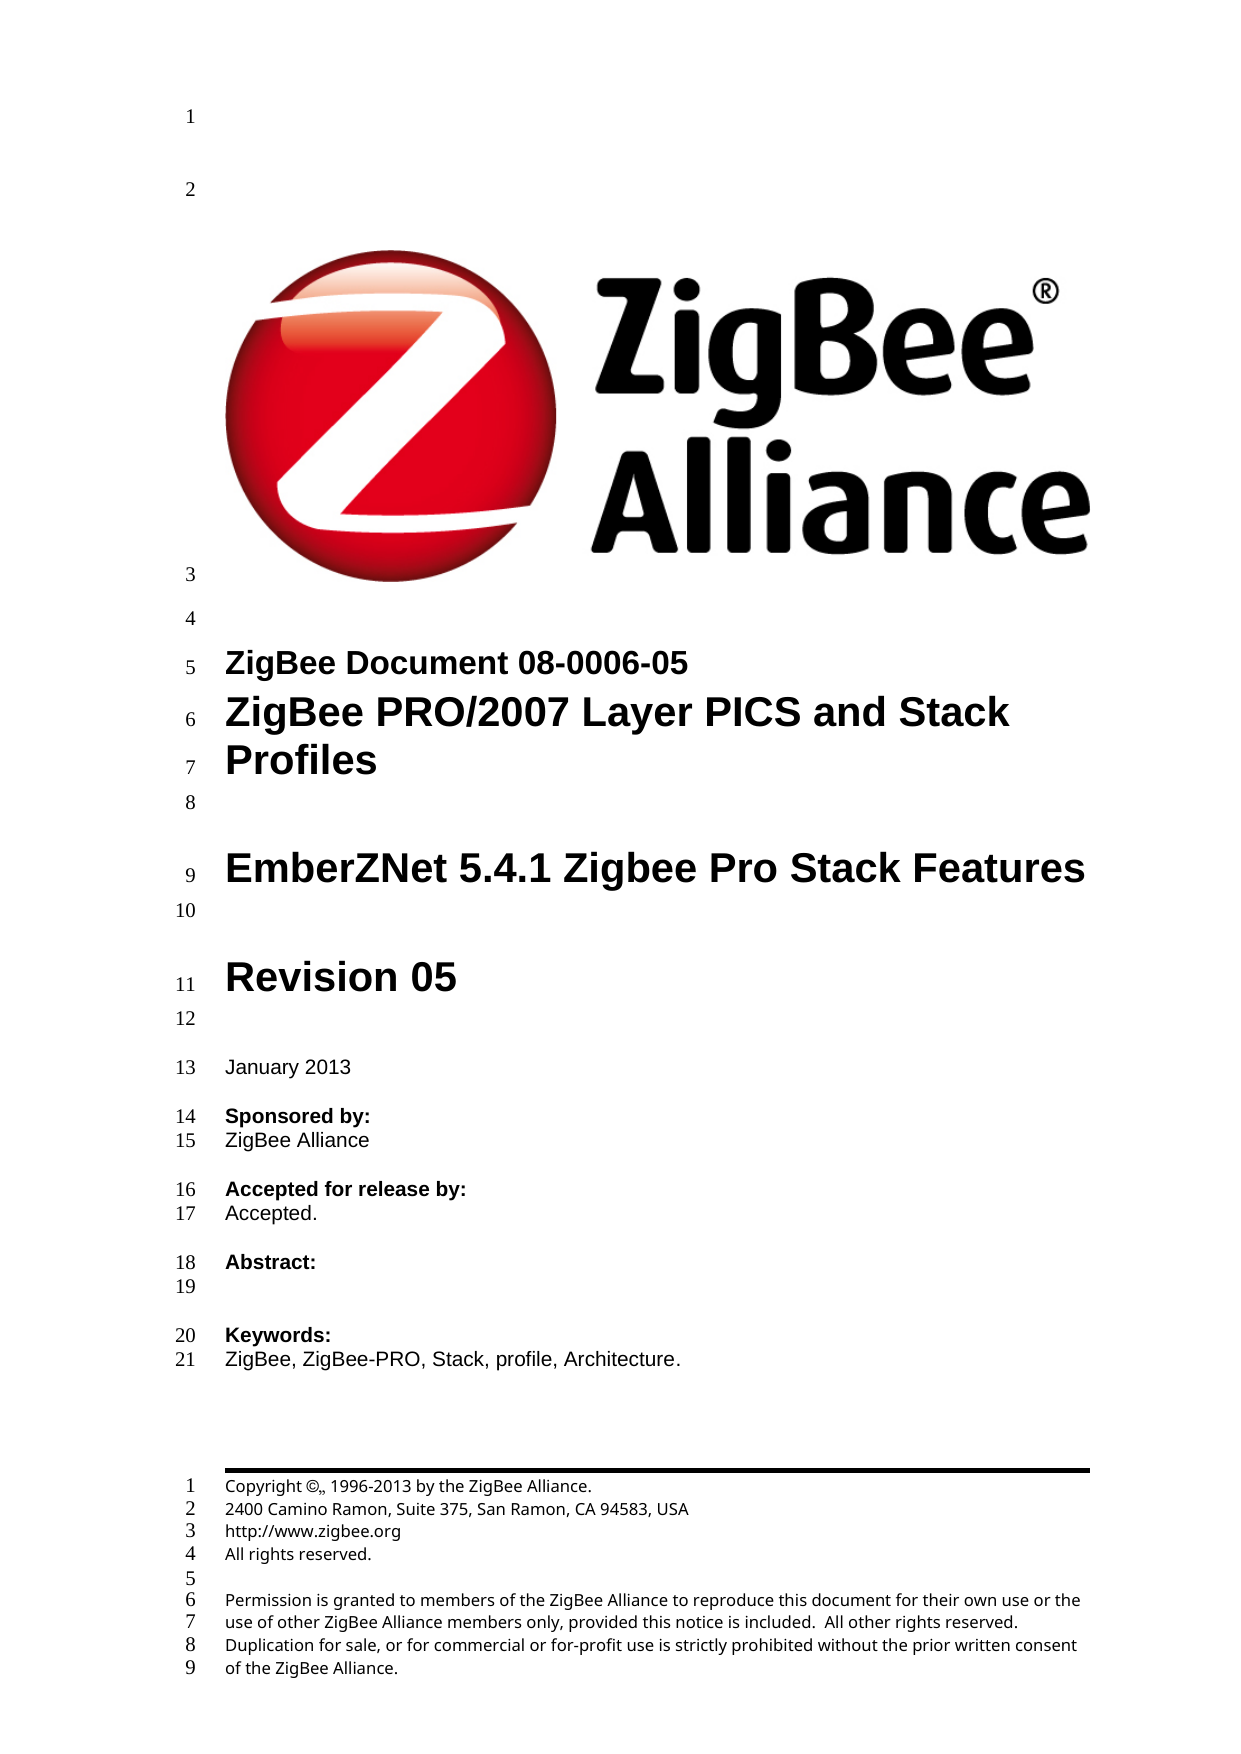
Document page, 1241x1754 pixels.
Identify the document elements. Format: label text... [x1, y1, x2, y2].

subtitle Accepted for release by: [225, 1177, 1090, 1201]
subtitle Abstract: [225, 1250, 1090, 1274]
subtitle Sponsored by: [225, 1104, 1090, 1128]
title Revision [225, 952, 1090, 1000]
title ZigBee Document - [225, 643, 1090, 681]
picture [225, 250, 1091, 582]
title ZigBee Alliance Board of Directors. [225, 1201, 1090, 1225]
subtitle Keywords: [225, 1323, 1090, 1347]
title . [225, 1347, 1090, 1371]
title EmberZNet 5.4.1 Zigbee Pro Stack Features [225, 844, 1090, 892]
